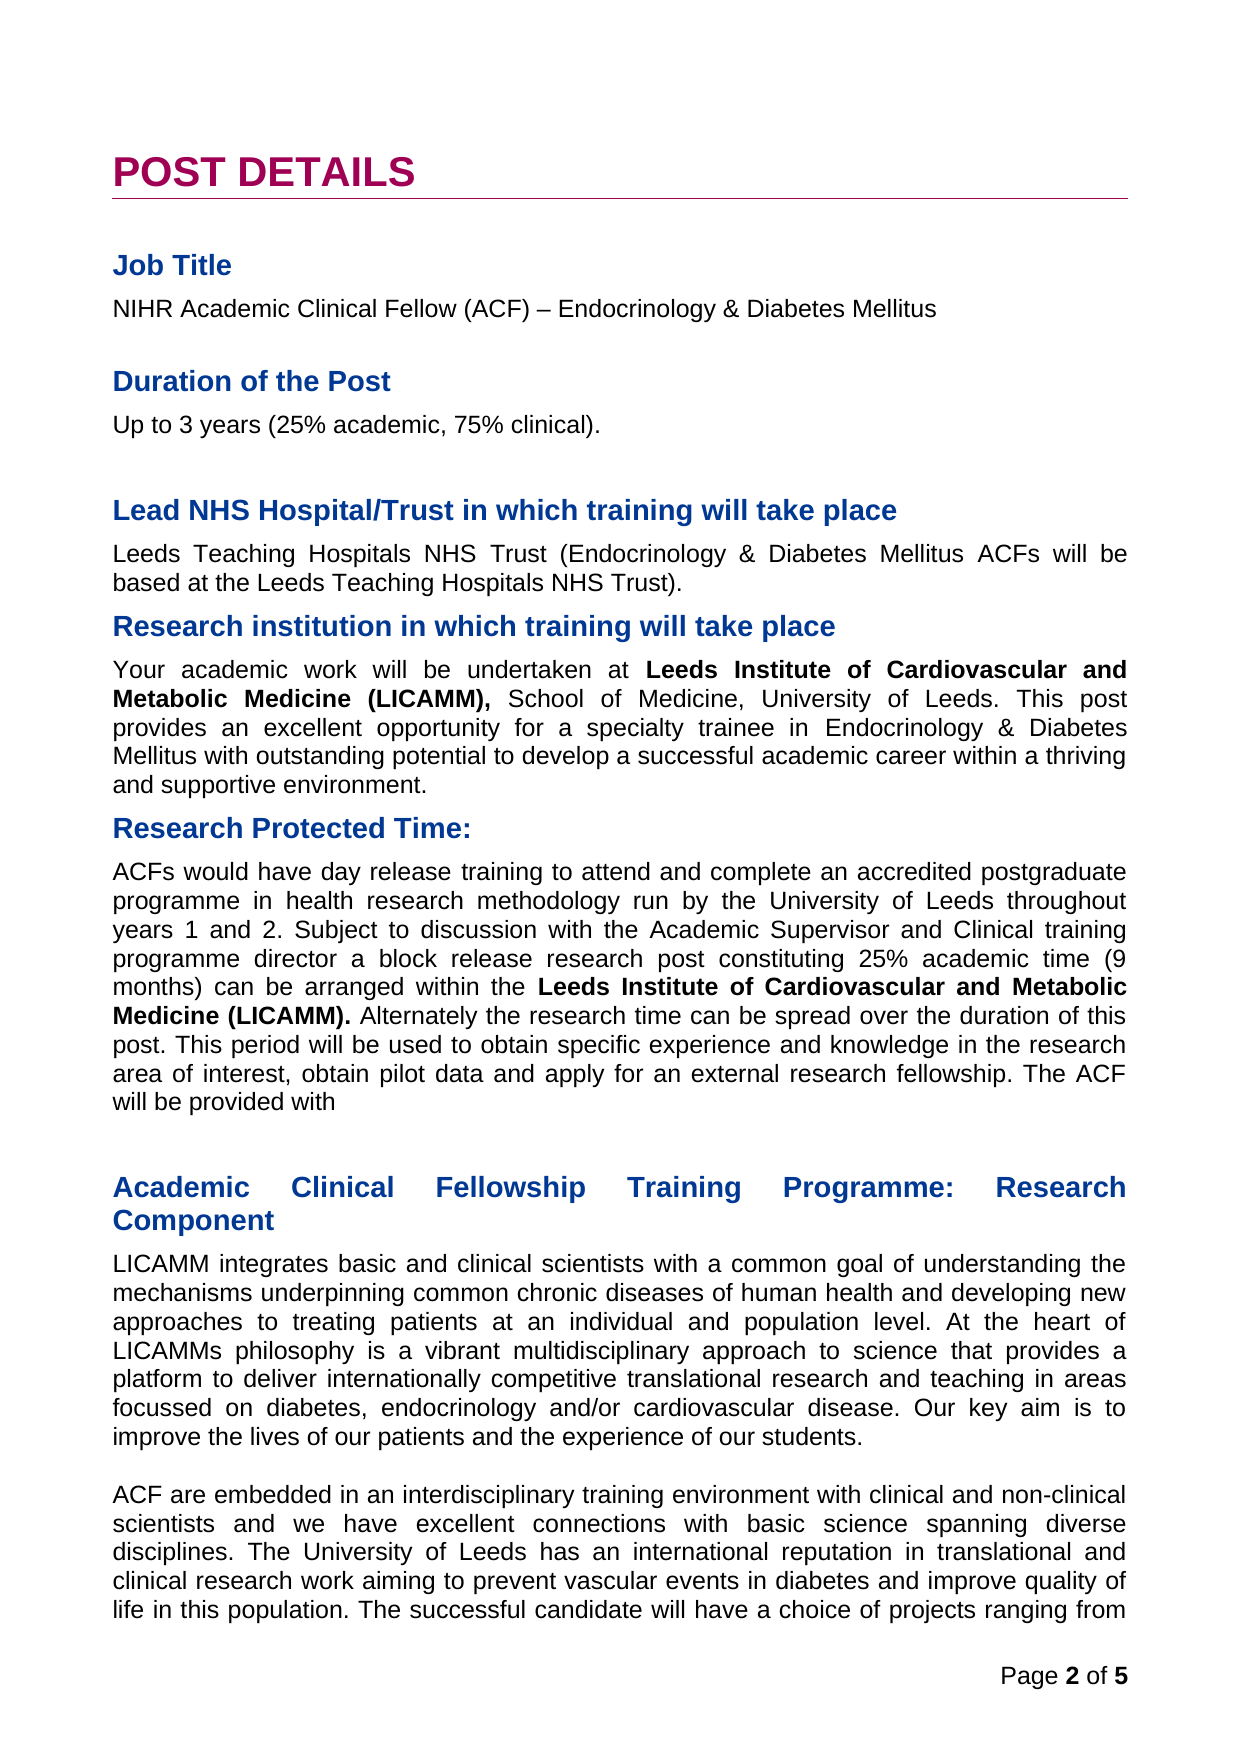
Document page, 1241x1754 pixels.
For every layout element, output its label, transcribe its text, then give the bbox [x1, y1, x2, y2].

subtitle Lead NHS Hospital/Trust in which training will take place [112, 493, 1128, 526]
text NIHR Academic Clinical Fellow (ACF) – Endocrinology & Diabetes Mellitus [112, 294, 1128, 323]
subtitle Research institution in which training will take place [112, 609, 1128, 642]
text Leeds Teaching Hospitals NHS Trust (Endocrinology & Diabetes Mellitus ACFs will be based at the Leeds Teaching Hospitals NHS Trust). [112, 539, 1128, 596]
subtitle Duration of the Post [112, 364, 1128, 398]
subtitle Job Title [112, 248, 1128, 282]
text Your academic work will be undertaken at Leeds Institute of Cardiovascular and Metabolic Medicine (LICAMM), School of Medicine, University of Leeds. This post provides an excellent opportunity for a specialty trainee in Endocrinology & Diabetes Mellitus with outstanding potential to develop a successful academic career within a thriving and supportive environment. [112, 655, 1128, 799]
text LICAMM integrates basic and clinical scientists with a common goal of understanding the mechanisms underpinning common chronic diseases of human health and developing new approaches to treating patients at an individual and population level. At the heart of LICAMMs philosophy is a vibrant multidisciplinary approach to science that provides a platform to deliver internationally competitive translational research and teaching in areas focussed on diabetes, endocrinology and/or cardiovascular disease. Our key aim is to improve the lives of our patients and the experience of our students. [112, 1249, 1128, 1451]
subtitle Academic Clinical Fellowship Training Programme: Research Component [112, 1170, 1128, 1237]
text ACFs would have day release training to attend and complete an accredited postgraduate programme in health research methodology run by the University of Leeds throughout years 1 and 2. Subject to discussion with the Academic Supervisor and Clinical training programme director a block release research post constituting 25% academic time (9 months) can be arranged within the Leeds Institute of Cardiovascular and Metabolic Medicine (LICAMM). Alternately the research time can be spread over the duration of this post. This period will be used to obtain specific experience and knowledge in the research area of interest, obtain pilot data and apply for an external research fellowship. The ACF will be provided with [112, 857, 1128, 1116]
subtitle POST DETAILS [112, 148, 1128, 198]
subtitle Research Protected Time: [112, 811, 1128, 845]
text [112, 1480, 1128, 1623]
text Up to 3 years (25% academic, 75% clinical). [112, 410, 1128, 439]
